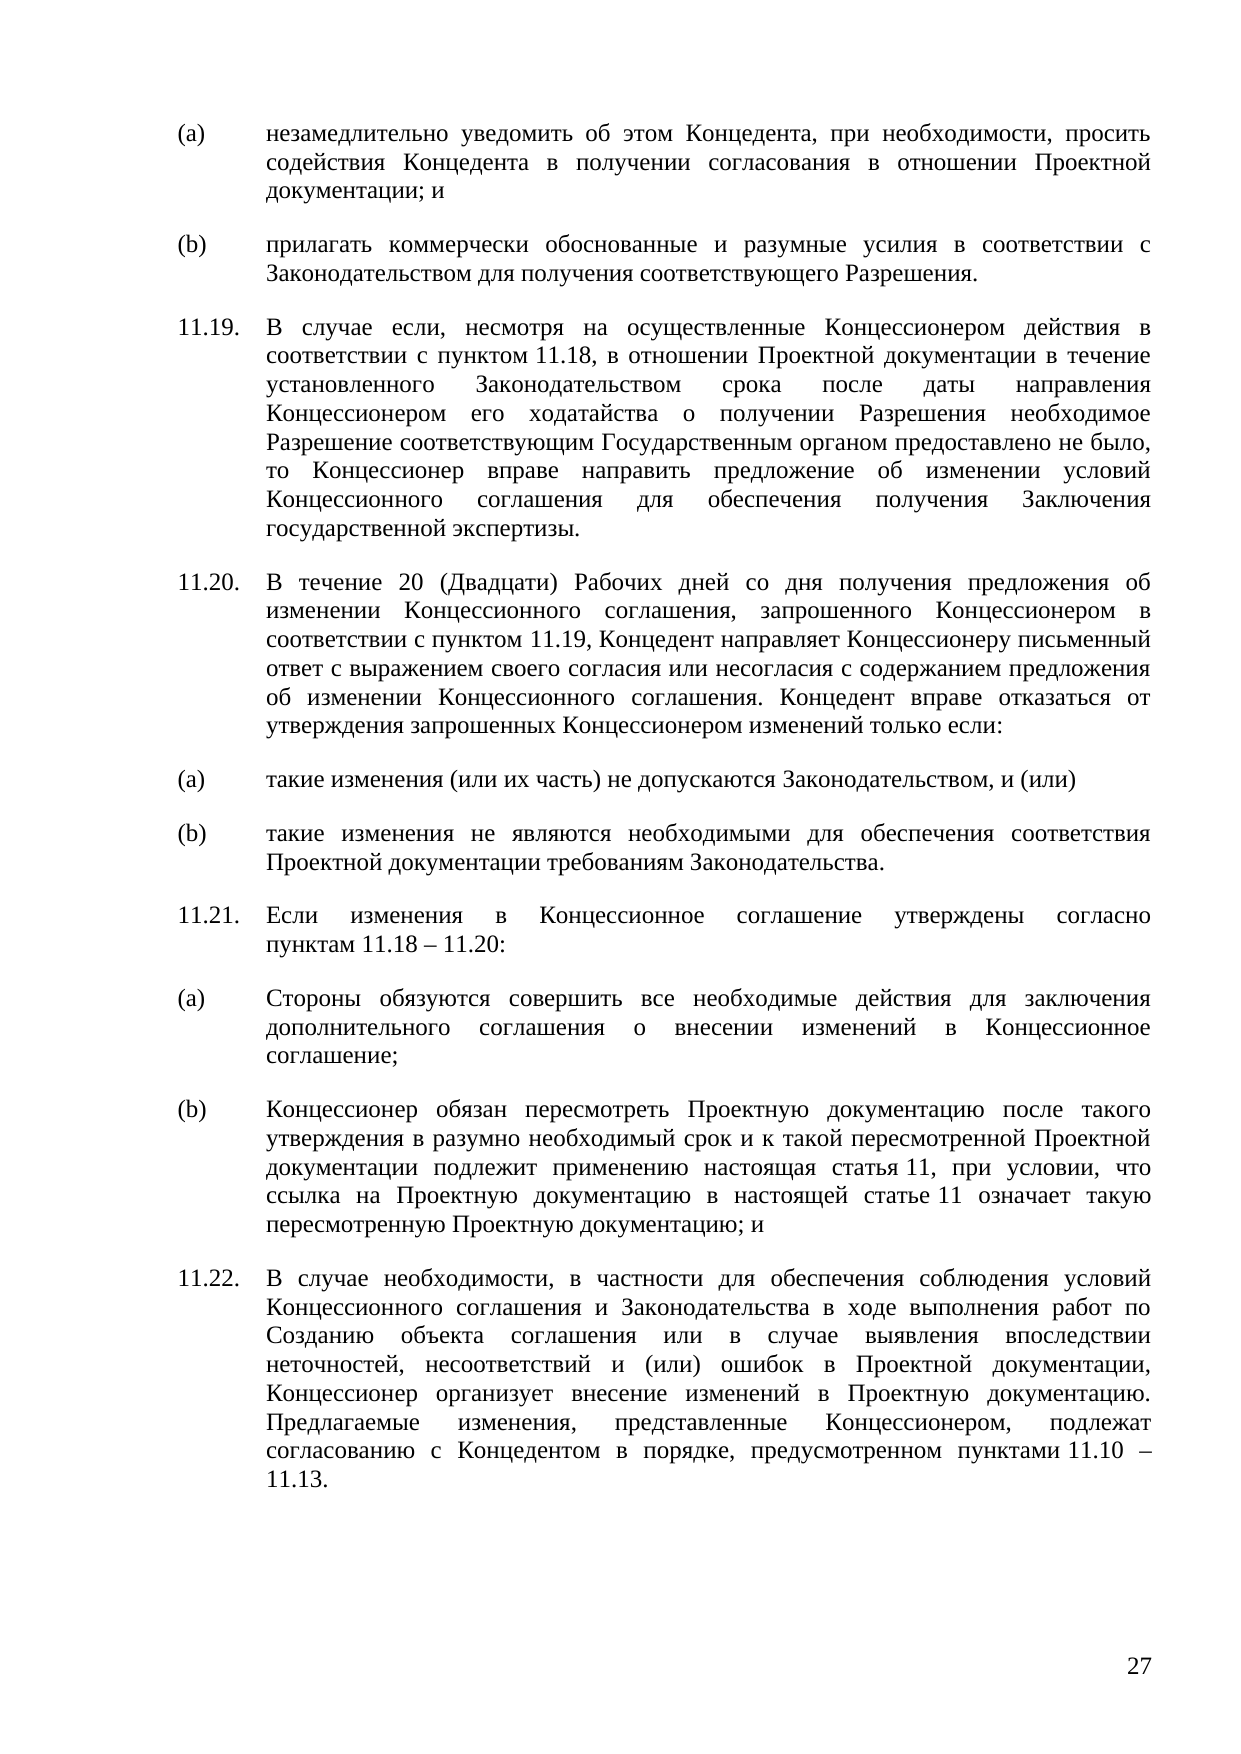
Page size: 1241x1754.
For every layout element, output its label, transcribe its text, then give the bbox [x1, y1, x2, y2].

text В течение 20 (Двадцати) Рабочих дней со дня получения предложения об изменении Концессионного соглашения, запрошенного Концессионером в соответствии с пунктом 11.19, Концедент направляет Концессионеру письменный ответ с выражением своего согласия или несогласия с содержанием предложения об изменении Концессионного соглашения. Концедент вправе отказаться от утверждения запрошенных Концессионером изменений только если: [177, 567, 1152, 739]
text такие изменения (или их часть) не допускаются Законодательством, и (или) [177, 764, 1152, 793]
text Стороны обязуются совершить все необходимые действия для заключения дополнительного соглашения о внесении изменений в Концессионное соглашение; [177, 983, 1152, 1069]
text незамедлительно уведомить об этом Концедента, при необходимости, просить содействия Концедента в получении согласования в отношении Проектной документации; и [177, 118, 1152, 204]
text Если изменения в Концессионное соглашение утверждены согласно пунктам 11.18 – 11.20: [177, 901, 1152, 958]
text Концессионер обязан пересмотреть Проектную документацию после такого утверждения в разумно необходимый срок и к такой пересмотренной Проектной документации подлежит применению настоящая статья 11, при условии, что ссылка на Проектную документацию в настоящей статье 11 означает такую пересмотренную Проектную документацию; и [177, 1094, 1152, 1238]
text В случае если, несмотря на осуществленные Концессионером действия в соответствии с пунктом 11.18, в отношении Проектной документации в течение установленного Законодательством срока после даты направления Концессионером его ходатайства о получении Разрешения необходимое Разрешение соответствующим Государственным органом предоставлено не было, то Концессионер вправе направить предложение об изменении условий Концессионного соглашения для обеспечения получения Заключения государственной экспертизы. [177, 312, 1152, 542]
text такие изменения не являются необходимыми для обеспечения соответствия Проектной документации требованиям Законодательства. [177, 818, 1152, 876]
text прилагать коммерчески обоснованные и разумные усилия в соответствии с Законодательством для получения соответствующего Разрешения. [177, 229, 1152, 287]
text В случае необходимости, в частности для обеспечения соблюдения условий Концессионного соглашения и Законодательства в ходе выполнения работ по Созданию объекта соглашения или в случае выявления впоследствии неточностей, несоответствий и (или) ошибок в Проектной документации, Концессионер организует внесение изменений в Проектную документацию. Предлагаемые изменения, представленные Концессионером, подлежат согласованию с Концедентом в порядке, предусмотренном пунктами 11.10 – 11.13. [177, 1263, 1152, 1493]
